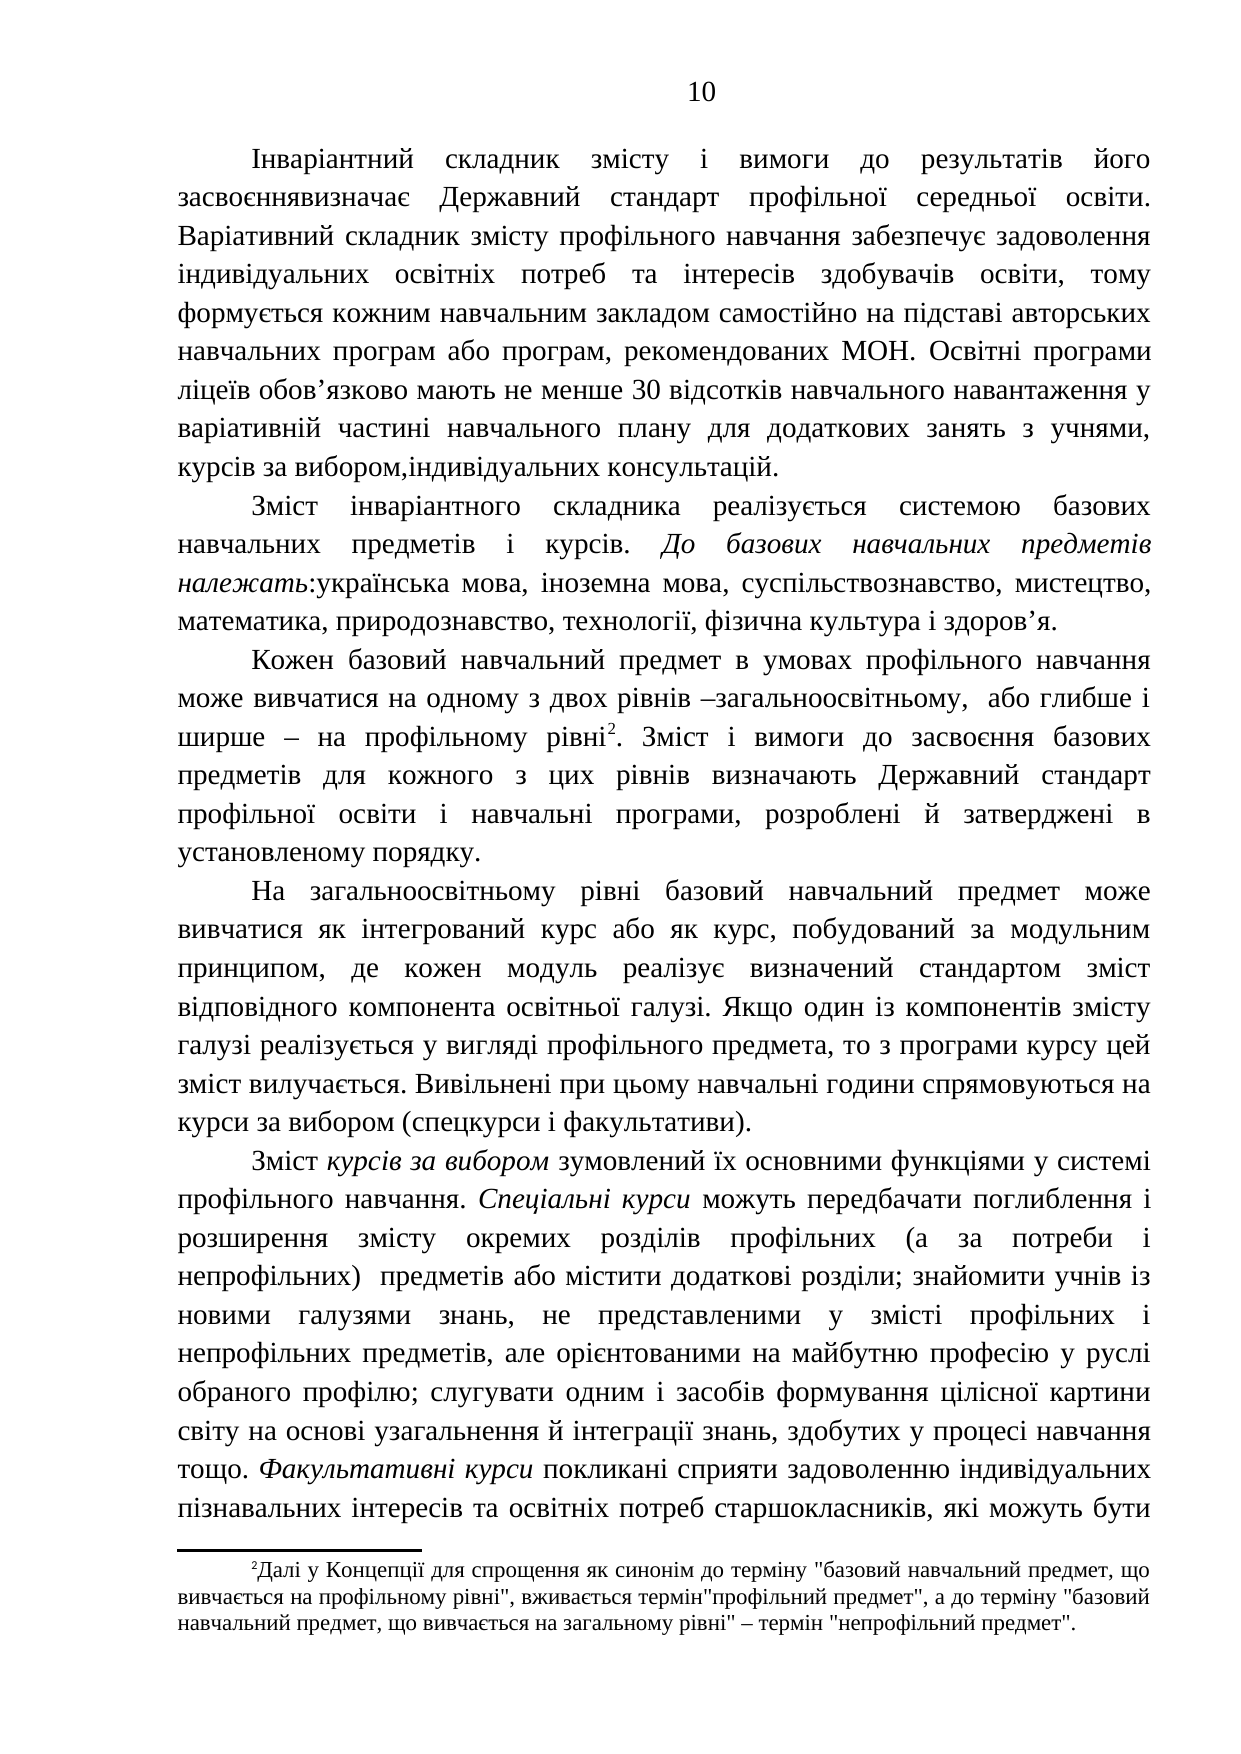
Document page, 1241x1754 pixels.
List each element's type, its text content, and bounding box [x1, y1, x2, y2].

text Інваріантний складник змісту і вимоги до результатів його засвоєннявизначає Державний стандарт профільної середньої освіти. Варіативний складник змісту профільного навчання забезпечує задоволення індивідуальних освітніх потреб та інтересів здобувачів освіти, тому формується кожним навчальним закладом самостійно на підставі авторських навчальних програм або програм, рекомендованих МОН. Освітні програми ліцеїв обов’язково мають не менше 30 відсотків навчального навантаження у варіативній частині навчального плану для додаткових занять з учнями, курсів за вибором,індивідуальних консультацій. [177, 141, 1152, 483]
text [177, 1143, 1152, 1523]
text Зміст інваріантного складника реалізується системою базових навчальних предметів і курсів. До базових навчальних предметів належать:українська мова, іноземна мова, суспільствознавство, мистецтво, математика, природознавство, технології, фізична культура і здоров’я. [177, 488, 1152, 637]
text Кожен базовий навчальний предмет в умовах профільного навчання може вивчатися на одному з двох рівнів –загальноосвітньому, або глибше і ширше – на профільному рівні. Зміст і вимоги до засвоєння базових предметів для кожного з цих рівнів визначають Державний стандарт профільної освіти і навчальні програми, розроблені й затверджені в установленому порядку. [177, 642, 1152, 868]
text На загальноосвітньому рівні базовий навчальний предмет може вивчатися як інтегрований курс або як курс, побудований за модульним принципом, де кожен модуль реалізує визначений стандартом зміст відповідного компонента освітньої галузі. Якщо один із компонентів змісту галузі реалізується у вигляді профільного предмета, то з програми курсу цей зміст вилучається. Вивільнені при цьому навчальні години спрямовуються на курси за вибором (спецкурси і факультативи). [177, 873, 1152, 1138]
